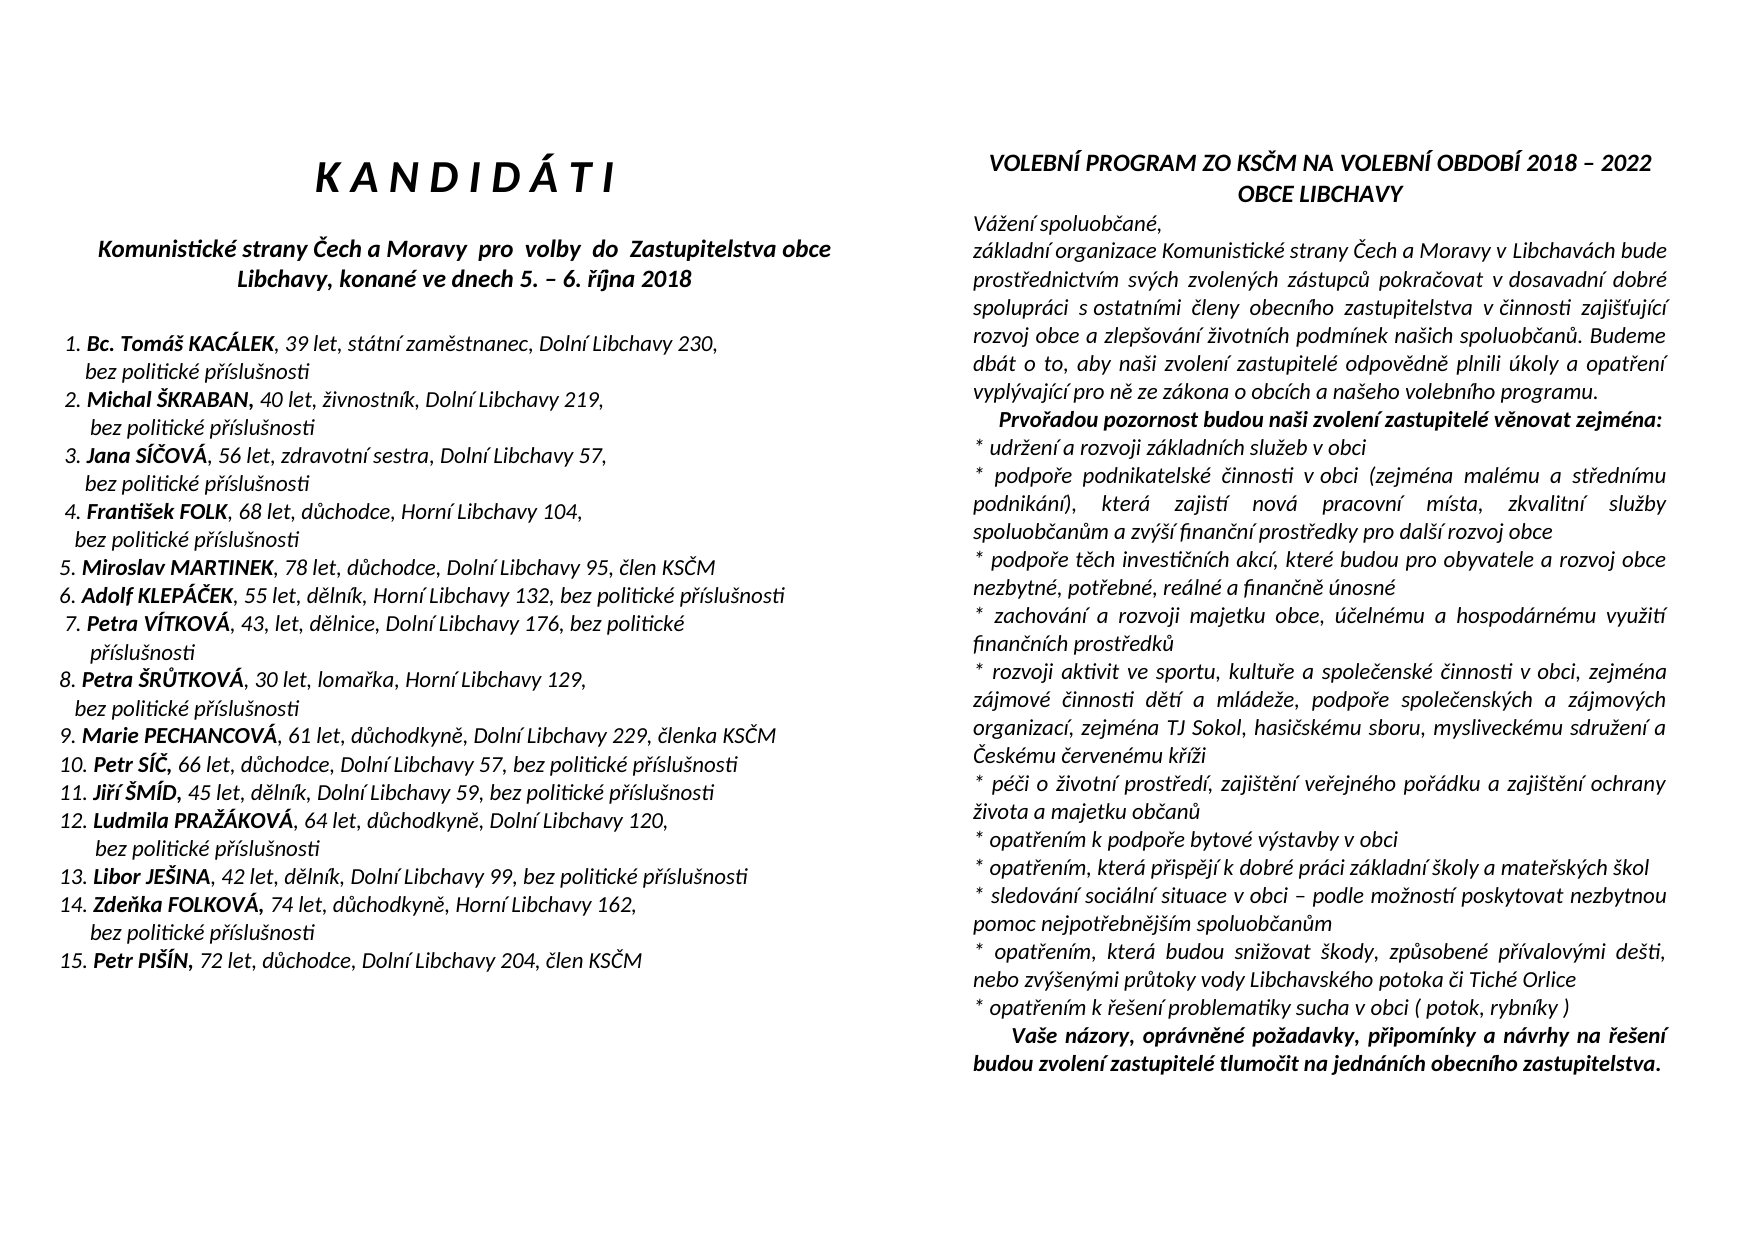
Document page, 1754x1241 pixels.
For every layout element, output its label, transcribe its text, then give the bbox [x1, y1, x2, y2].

text * opatřením, která přispějí k dobré práci základní školy a mateřských škol [973, 853, 1667, 881]
text 12. Ludmila PRAŽÁKOVÁ, 64 let, důchodkyně, Dolní Libchavy 120, [59, 806, 797, 834]
text 3. Jana SÍČOVÁ, 56 let, zdravotní sestra, Dolní Libchavy 57, [59, 441, 797, 469]
text bez politické příslušnosti [59, 834, 797, 862]
text 7. Petra VÍTKOVÁ, 43, let, dělnice, Dolní Libchavy 176, bez politické [59, 609, 797, 638]
text OBCE LIBCHAVY [973, 178, 1667, 209]
text * podpoře těch investičních akcí, které budou pro obyvatele a rozvoj obce nezbytné, potřebné, reálné a finančně únosné [973, 545, 1667, 601]
text Vážení spoluobčané, [973, 209, 1667, 237]
text 11. Jiří ŠMÍD, 45 let, dělník, Dolní Libchavy 59, bez politické příslušnosti [59, 778, 797, 806]
text * rozvoji aktivit ve sportu, kultuře a společenské činnosti v obci, zejména zájmové činnosti dětí a mládeže, podpoře společenských a zájmových organizací, zejména TJ Sokol, hasičskému sboru, mysliveckému sdružení a Českému červenému kříži [973, 657, 1667, 769]
text Vaše názory, oprávněné požadavky, připomínky a návrhy na řešení budou zvolení zastupitelé tlumočit na jednáních obecního zastupitelstva. [973, 1021, 1667, 1077]
text 9. Marie PECHANCOVÁ, 61 let, důchodkyně, Dolní Libchavy 229, členka KSČM [59, 722, 797, 750]
text bez politické příslušnosti [59, 413, 797, 441]
text 15. Petr PIŠÍN, 72 let, důchodce, Dolní Libchavy 204, člen KSČM [59, 946, 797, 974]
text bez politické příslušnosti [59, 357, 797, 385]
text 2. Michal ŠKRABAN, 40 let, živnostník, Dolní Libchavy 219, [59, 385, 797, 413]
text 14. Zdeňka FOLKOVÁ, 74 let, důchodkyně, Horní Libchavy 162, [59, 890, 797, 918]
text 5. Miroslav MARTINEK, 78 let, důchodce, Dolní Libchavy 95, člen KSČM [59, 553, 797, 582]
text * péči o životní prostředí, zajištění veřejného pořádku a zajištění ochrany života a majetku občanů [973, 769, 1667, 825]
text Komunistické strany Čech a Moravy pro volby do Zastupitelstva obce Libchavy, konané ve dnech 5. – 6. října 2018 [88, 233, 840, 294]
text * zachování a rozvoji majetku obce, účelnému a hospodárnému využití finančních prostředků [973, 601, 1667, 657]
text 1. Bc. Tomáš KACÁLEK, 39 let, státní zaměstnanec, Dolní Libchavy 230, [59, 329, 797, 357]
text základní organizace Komunistické strany Čech a Moravy v Libchavách bude prostřednictvím svých zvolených zástupců pokračovat v dosavadní dobré spolupráci s ostatními členy obecního zastupitelstva v činnosti zajišťující rozvoj obce a zlepšování životních podmínek našich spoluobčanů. Budeme dbát o to, aby naši zvolení zastupitelé odpovědně plnili úkoly a opatření vyplývající pro ně ze zákona o obcích a našeho volebního programu. [973, 237, 1667, 405]
text bez politické příslušnosti [59, 918, 797, 946]
text bez politické příslušnosti [59, 694, 797, 722]
text 8. Petra ŠRŮTKOVÁ, 30 let, lomařka, Horní Libchavy 129, [59, 666, 797, 694]
text * opatřením k podpoře bytové výstavby v obci [973, 825, 1667, 853]
text * opatřením, která budou snižovat škody, způsobené přívalovými dešti, nebo zvýšenými průtoky vody Libchavského potoka či Tiché Orlice [973, 937, 1667, 993]
text 10. Petr SÍČ, 66 let, důchodce, Dolní Libchavy 57, bez politické příslušnosti [59, 750, 797, 778]
text * opatřením k řešení problematiky sucha v obci ( potok, rybníky ) [973, 993, 1667, 1021]
text * podpoře podnikatelské činnosti v obci (zejména malému a střednímu podnikání), která zajistí nová pracovní místa, zkvalitní služby spoluobčanům a zvýší finanční prostředky pro další rozvoj obce [973, 461, 1667, 545]
text bez politické příslušnosti [59, 469, 797, 497]
text 6. Adolf KLEPÁČEK, 55 let, dělník, Horní Libchavy 132, bez politické příslušnosti [59, 582, 797, 609]
text * udržení a rozvoji základních služeb v obci [973, 433, 1667, 461]
text příslušnosti [59, 638, 797, 666]
text K A N D I D Á T I [88, 148, 840, 203]
text VOLEBNÍ PROGRAM ZO KSČM NA VOLEBNÍ OBDOBÍ 2018 – 2022 [973, 148, 1667, 178]
text bez politické příslušnosti [59, 526, 797, 553]
text 13. Libor JEŠINA, 42 let, dělník, Dolní Libchavy 99, bez politické příslušnosti [59, 862, 797, 890]
text Prvořadou pozornost budou naši zvolení zastupitelé věnovat zejména: [973, 405, 1667, 433]
text * sledování sociální situace v obci – podle možností poskytovat nezbytnou pomoc nejpotřebnějším spoluobčanům [973, 881, 1667, 937]
text 4. František FOLK, 68 let, důchodce, Horní Libchavy 104, [59, 497, 797, 526]
